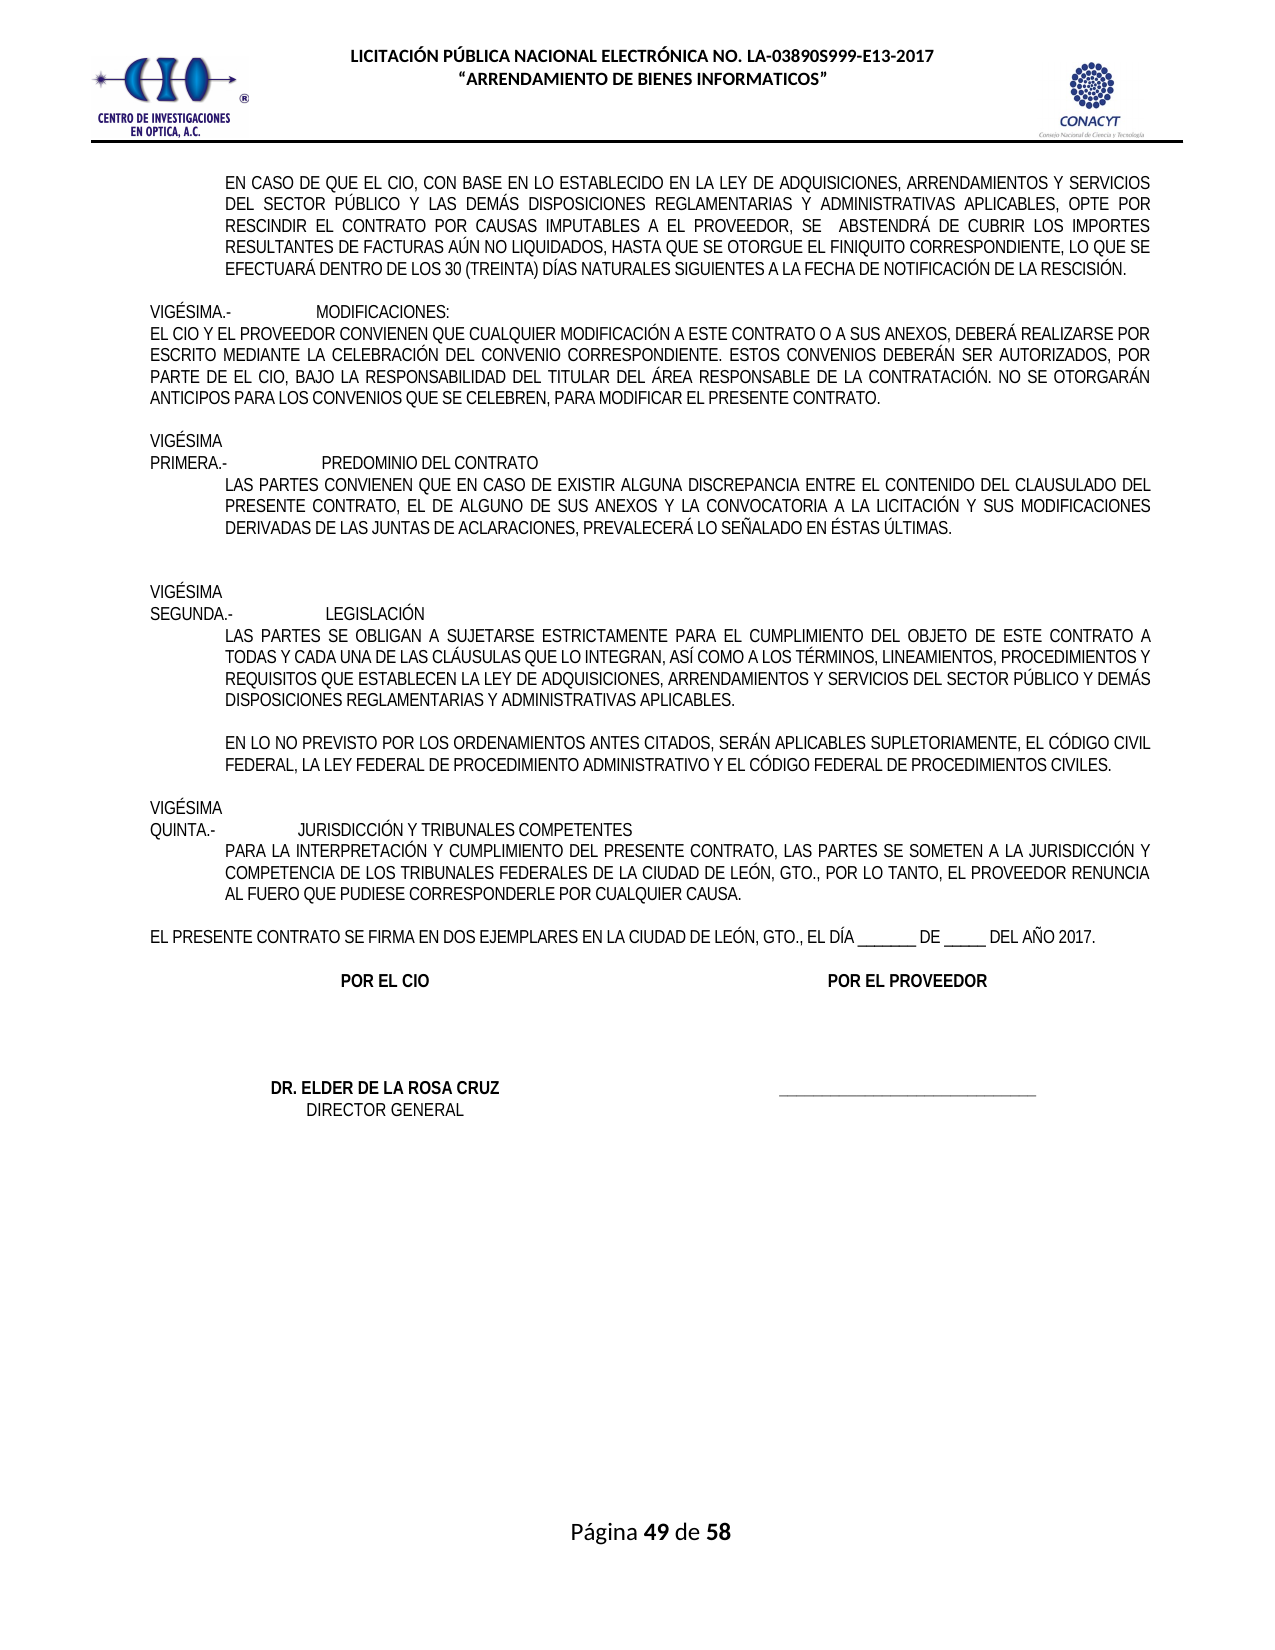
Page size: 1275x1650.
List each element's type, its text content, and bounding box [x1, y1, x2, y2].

text EN CASO DE QUE EL CIO, CON BASE EN LO ESTABLECIDO EN LA LEY DE ADQUISICIONES, ARRENDAMIENTOS Y SERVICIOS DEL SECTOR PÚBLICO Y LAS DEMÁS DISPOSICIONES REGLAMENTARIAS Y ADMINISTRATIVAS APLICABLES, OPTE POR RESCINDIR EL CONTRATO POR CAUSAS IMPUTABLES A EL PROVEEDOR, SE ABSTENDRÁ DE CUBRIR LOS IMPORTES RESULTANTES DE FACTURAS AÚN NO LIQUIDADOS, HASTA QUE SE OTORGUE EL FINIQUITO CORRESPONDIENTE, LO QUE SE EFECTUARÁ DENTRO DE LOS 30 (TREINTA) DÍAS NATURALES SIGUIENTES A LA FECHA DE NOTIFICACIÓN DE LA RESCISIÓN. [225, 172, 1152, 279]
text VIGÉSIMA [150, 581, 1152, 603]
text LAS PARTES CONVIENEN QUE EN CASO DE EXISTIR ALGUNA DISCREPANCIA ENTRE EL CONTENIDO DEL CLAUSULADO DEL PRESENTE CONTRATO, EL DE ALGUNO DE SUS ANEXOS Y LA CONVOCATORIA A LA LICITACIÓN Y SUS MODIFICACIONES DERIVADAS DE LAS JUNTAS DE ACLARACIONES, PREVALECERÁ LO SEÑALADO EN ÉSTAS ÚLTIMAS. [225, 473, 1152, 538]
picture [91, 56, 249, 138]
table_cell DR. ELDER DE LA ROSA CRUZ DIRECTOR GENERAL [128, 991, 642, 1183]
text VIGÉSIMA [150, 797, 1152, 818]
table_header POR EL PROVEEDOR [642, 970, 1173, 991]
text EL PRESENTE CONTRATO SE FIRMA EN DOS EJEMPLARES EN LA CIUDAD DE LEÓN, GTO., EL DÍA _______ DE _____ DEL AÑO 2017. [150, 926, 1152, 948]
text EL CIO Y EL PROVEEDOR CONVIENEN QUE CUALQUIER MODIFICACIÓN A ESTE CONTRATO O A SUS ANEXOS, DEBERÁ REALIZARSE POR ESCRITO MEDIANTE LA CELEBRACIÓN DEL CONVENIO CORRESPONDIENTE. ESTOS CONVENIOS DEBERÁN SER AUTORIZADOS, POR PARTE DE EL CIO, BAJO LA RESPONSABILIDAD DEL TITULAR DEL ÁREA RESPONSABLE DE LA CONTRATACIÓN. NO SE OTORGARÁN ANTICIPOS PARA LOS CONVENIOS QUE SE CELEBREN, PARA MODIFICAR EL PRESENTE CONTRATO. [150, 323, 1152, 409]
text PARA LA INTERPRETACIÓN Y CUMPLIMIENTO DEL PRESENTE CONTRATO, LAS PARTES SE SOMETEN A LA JURISDICCIÓN Y COMPETENCIA DE LOS TRIBUNALES FEDERALES DE LA CIUDAD DE LEÓN, GTO., POR LO TANTO, EL PROVEEDOR RENUNCIA AL FUERO QUE PUDIESE CORRESPONDERLE POR CUALQUIER CAUSA. [225, 840, 1152, 905]
text VIGÉSIMA.- MODIFICACIONES: [150, 301, 1152, 323]
text QUINTA.- JURISDICCIÓN Y TRIBUNALES COMPETENTES [150, 818, 1152, 840]
text SEGUNDA.- LEGISLACIÓN [150, 603, 1152, 624]
text EN LO NO PREVISTO POR LOS ORDENAMIENTOS ANTES CITADOS, SERÁN APLICABLES SUPLETORIAMENTE, EL CÓDIGO CIVIL FEDERAL, LA LEY FEDERAL DE PROCEDIMIENTO ADMINISTRATIVO Y EL CÓDIGO FEDERAL DE PROCEDIMIENTOS CIVILES. [225, 732, 1152, 775]
text LAS PARTES SE OBLIGAN A SUJETARSE ESTRICTAMENTE PARA EL CUMPLIMIENTO DEL OBJETO DE ESTE CONTRATO A TODAS Y CADA UNA DE LAS CLÁUSULAS QUE LO INTEGRAN, ASÍ COMO A LOS TÉRMINOS, LINEAMIENTOS, PROCEDIMIENTOS Y REQUISITOS QUE ESTABLECEN LA LEY DE ADQUISICIONES, ARRENDAMIENTOS Y SERVICIOS DEL SECTOR PÚBLICO Y DEMÁS DISPOSICIONES REGLAMENTARIAS Y ADMINISTRATIVAS APLICABLES. [225, 624, 1152, 711]
picture [1036, 62, 1145, 138]
table_header POR EL CIO [128, 970, 642, 991]
table_cell ______________________________ [642, 991, 1173, 1183]
text VIGÉSIMA [150, 430, 1152, 452]
text PRIMERA.- PREDOMINIO DEL CONTRATO [150, 452, 1152, 473]
